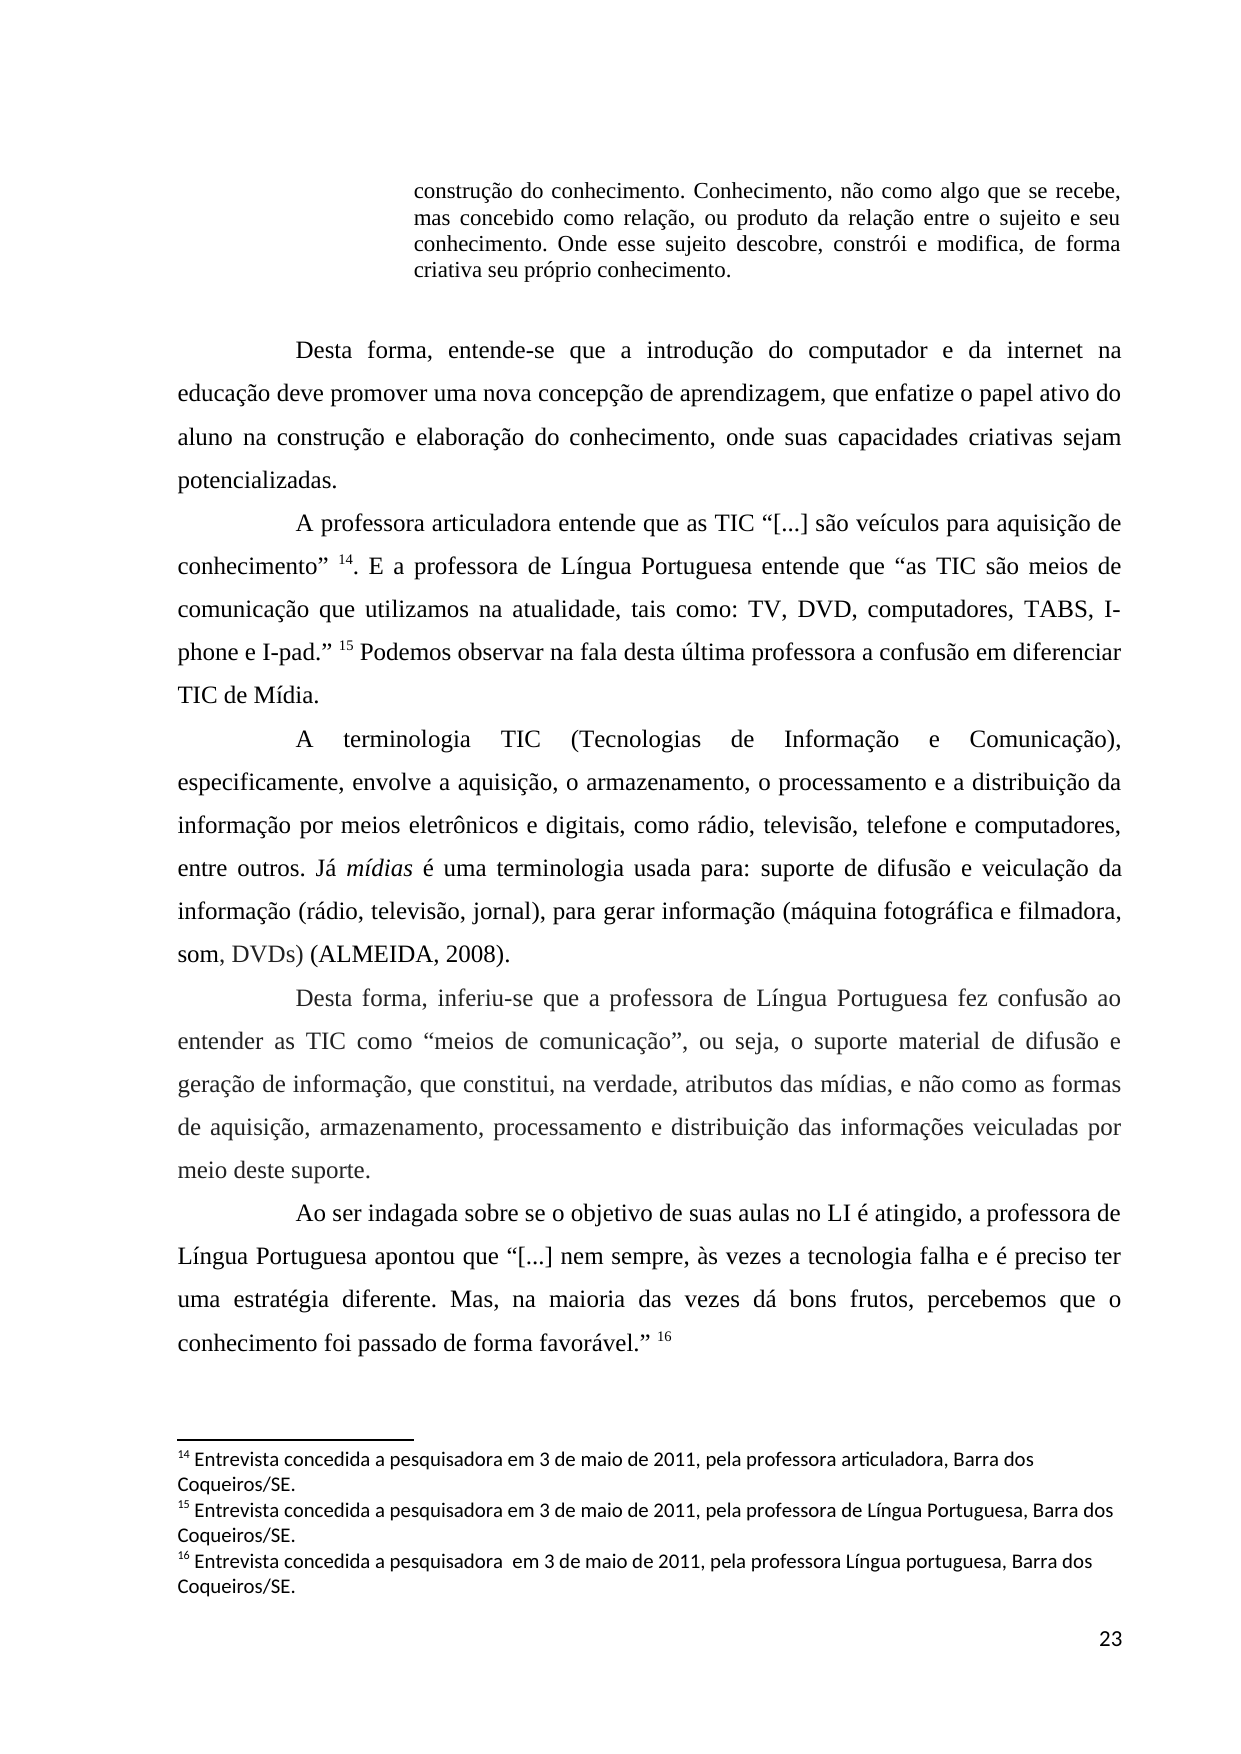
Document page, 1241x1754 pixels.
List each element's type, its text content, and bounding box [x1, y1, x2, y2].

text Ao ser indagada sobre se o objetivo de suas aulas no LI é atingido, a professora de Língua Portuguesa apontou que “[...] nem sempre, às vezes a tecnologia falha e é preciso ter uma estratégia diferente. Mas, na maioria das vezes dá bons frutos, percebemos que o conhecimento foi passado de forma favorável.” [177, 1198, 1122, 1356]
list A professora articuladora entende que as TIC “[...] são veículos para aquisição de conhecimento” . E a professora de Língua Portuguesa entende que “as TIC são meios de comunicação que utilizamos na atualidade, tais como: TV, DVD, computadores, TABS, I-phone e I-pad.” Podemos observar na fala desta última professora a confusão em diferenciar TIC de Mídia. [177, 508, 1122, 709]
list Desta forma, entende-se que a introdução do computador e da internet na educação deve promover uma nova concepção de aprendizagem, que enfatize o papel ativo do aluno na construção e elaboração do conhecimento, onde suas capacidades criativas sejam potencializadas. [177, 335, 1122, 493]
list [413, 177, 1122, 283]
text Desta forma, inferiu-se que a professora de Língua Portuguesa fez confusão ao entender as TIC como “meios de comunicação”, ou seja, o suporte material de difusão e geração de informação, que constitui, na verdade, atributos das mídias, e não como as formas de aquisição, armazenamento, processamento e distribuição das informações veiculadas por meio deste suporte. [177, 983, 1122, 1184]
text A terminologia TIC (Tecnologias de Informação e Comunicação), especificamente, envolve a aquisição, o armazenamento, o processamento e a distribuição da informação por meios eletrônicos e digitais, como rádio, televisão, telefone e computadores, entre outros. Já mídias é uma terminologia usada para: suporte de difusão e veiculação da informação (rádio, televisão, jornal), para gerar informação (máquina fotográfica e filmadora, som, DVDs) (ALMEIDA, 2008). [177, 724, 1122, 968]
